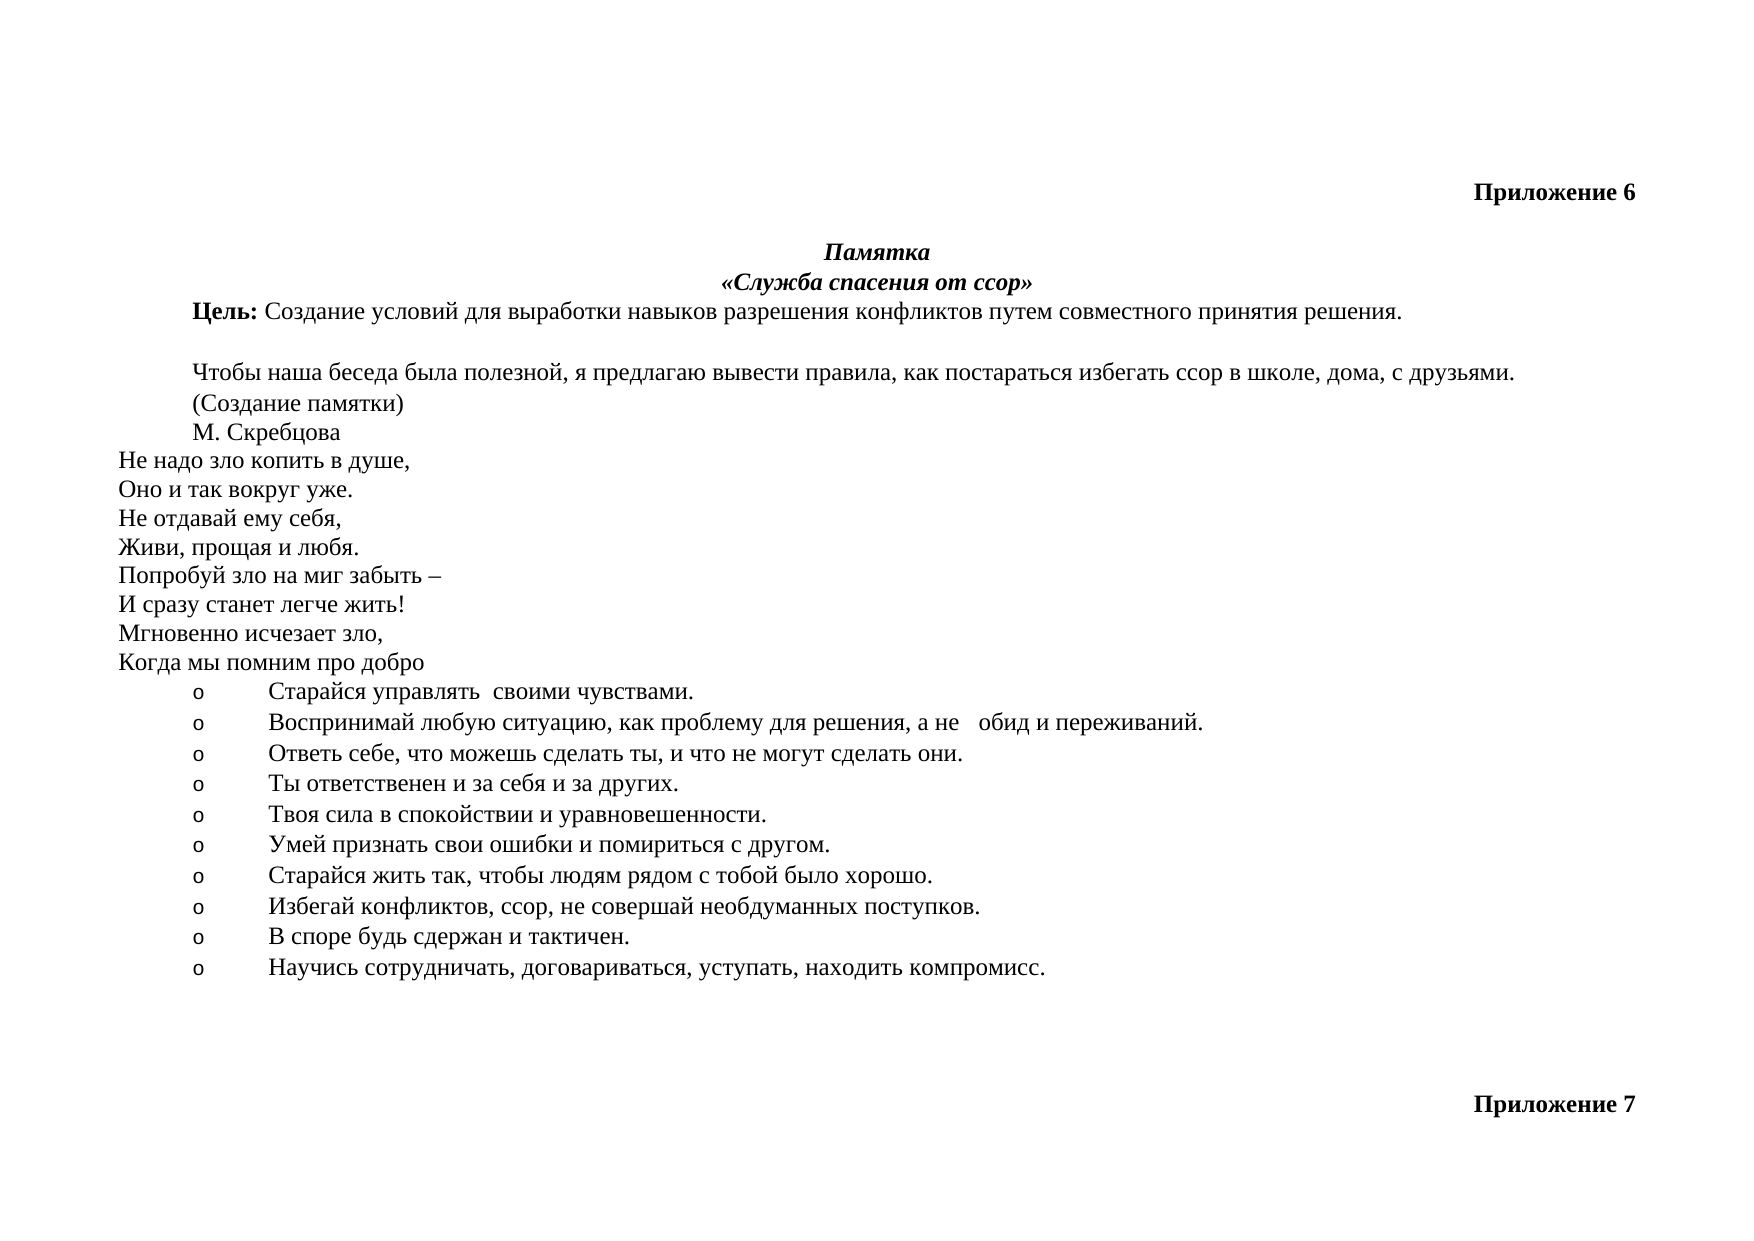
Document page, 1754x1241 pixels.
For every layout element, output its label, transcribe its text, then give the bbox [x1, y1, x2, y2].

list Воспринимай любую ситуацию, как проблему для решения, а не обид и переживаний. [118, 706, 1636, 737]
text Приложение 7 [118, 1089, 1636, 1118]
list Научись сотрудничать, договариваться, уступать, находить компромисс. [118, 951, 1636, 982]
text М. Скребцова Не надо зло копить в душе, Оно и так вокруг уже. Не отдавай ему себя, Живи, прощая и любя. Попробуй зло на миг забыть – И сразу станет легче жить! Мгновенно исчезает зло, Когда мы помним про добро [118, 417, 1636, 675]
list В споре будь сдержан и тактичен. [118, 920, 1636, 951]
list Избегай конфликтов, ссор, не совершай необдуманных поступков. [118, 890, 1636, 920]
text «Служба спасения от ссор» [118, 265, 1636, 296]
text Цель: Создание условий для выработки навыков разрешения конфликтов путем совместного принятия решения. [118, 296, 1636, 325]
list Старайся жить так, чтобы людям рядом с тобой было хорошо. [118, 859, 1636, 890]
list Ответь себе, что можешь сделать ты, и что не могут сделать они. [118, 737, 1636, 767]
text Чтобы наша беседа была полезной, я предлагаю вывести правила, как постараться избегать ссор в школе, дома, с друзьями. [118, 355, 1636, 386]
text Приложение 6 [118, 177, 1636, 206]
text (Создание памятки) [118, 386, 1636, 417]
list Умей признать свои ошибки и помириться с другом. [118, 828, 1636, 859]
list Твоя сила в спокойствии и уравновешенности. [118, 798, 1636, 828]
list Старайся управлять своими чувствами. [118, 675, 1636, 706]
text Памятка [118, 235, 1636, 265]
list Ты ответственен и за себя и за других. [118, 767, 1636, 798]
